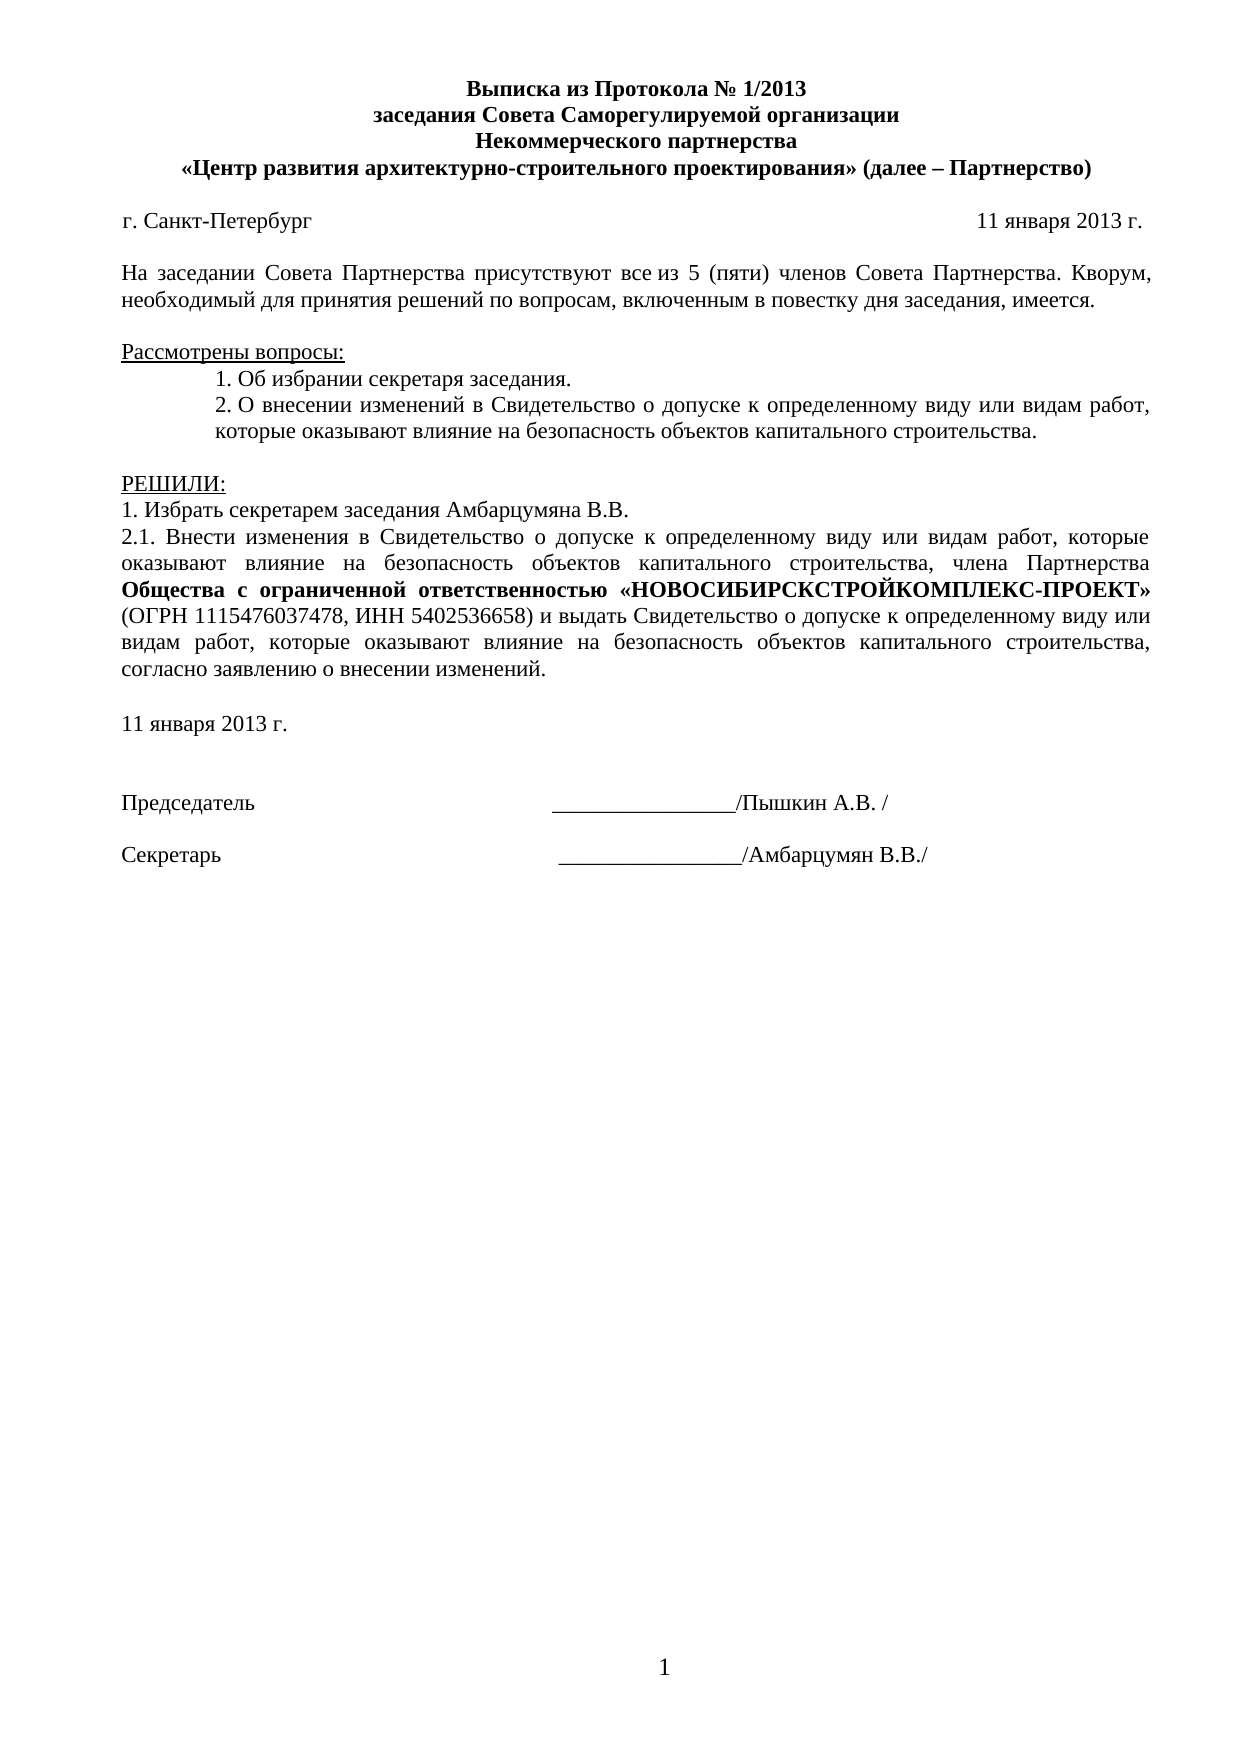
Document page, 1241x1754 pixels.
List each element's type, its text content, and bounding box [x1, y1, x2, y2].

text Председатель ________________/Пышкин А.В. / [121, 789, 1152, 815]
text 2.1. Внести изменения в Свидетельство о допуске к определенному виду или видам работ, которые оказывают влияние на безопасность объектов капитального строительства, члена Партнерства Общества с ограниченной ответственностью «НОВОСИБИРСКСТРОЙКОМПЛЕКС-ПРОЕКТ» (ОГРН 1115476037478, ИНН 5402536658) и выдать Свидетельство о допуске к определенному виду или видам работ, которые оказывают влияние на безопасность объектов капитального строительства, согласно заявлению о внесении изменений. [121, 523, 1152, 681]
text 1. Об избрании секретаря заседания. [215, 365, 1152, 391]
text Некоммерческого партнерства [121, 128, 1152, 154]
text Выписка из Протокола № 1/2013 [121, 75, 1152, 101]
text Секретарь ________________/Амбарцумян В.В./ [121, 842, 1152, 868]
text «Центр развития архитектурно-строительного проектирования» (далее – Партнерство) [121, 154, 1152, 180]
table_header 11 января 2013 г. [633, 207, 1154, 233]
text РЕШИЛИ: [121, 470, 1152, 497]
text 1. Избрать секретарем заседания Амбарцумяна В.В. [121, 497, 1152, 523]
text заседания Совета Саморегулируемой организации [121, 101, 1152, 128]
text Рассмотрены вопросы: [121, 338, 1152, 365]
text 11 января 2013 г. [121, 710, 1152, 736]
text На заседании Совета Партнерства присутствуют все из 5 (пяти) членов Совета Партнерства. Кворум, необходимый для принятия решений по вопросам, включенным в повестку дня заседания, имеется. [121, 259, 1152, 312]
table_header г. Санкт-Петербург [111, 207, 632, 233]
text 2. О внесении изменений в Свидетельство о допуске к определенному виду или видам работ, которые оказывают влияние на безопасность объектов капитального строительства. [215, 391, 1152, 444]
